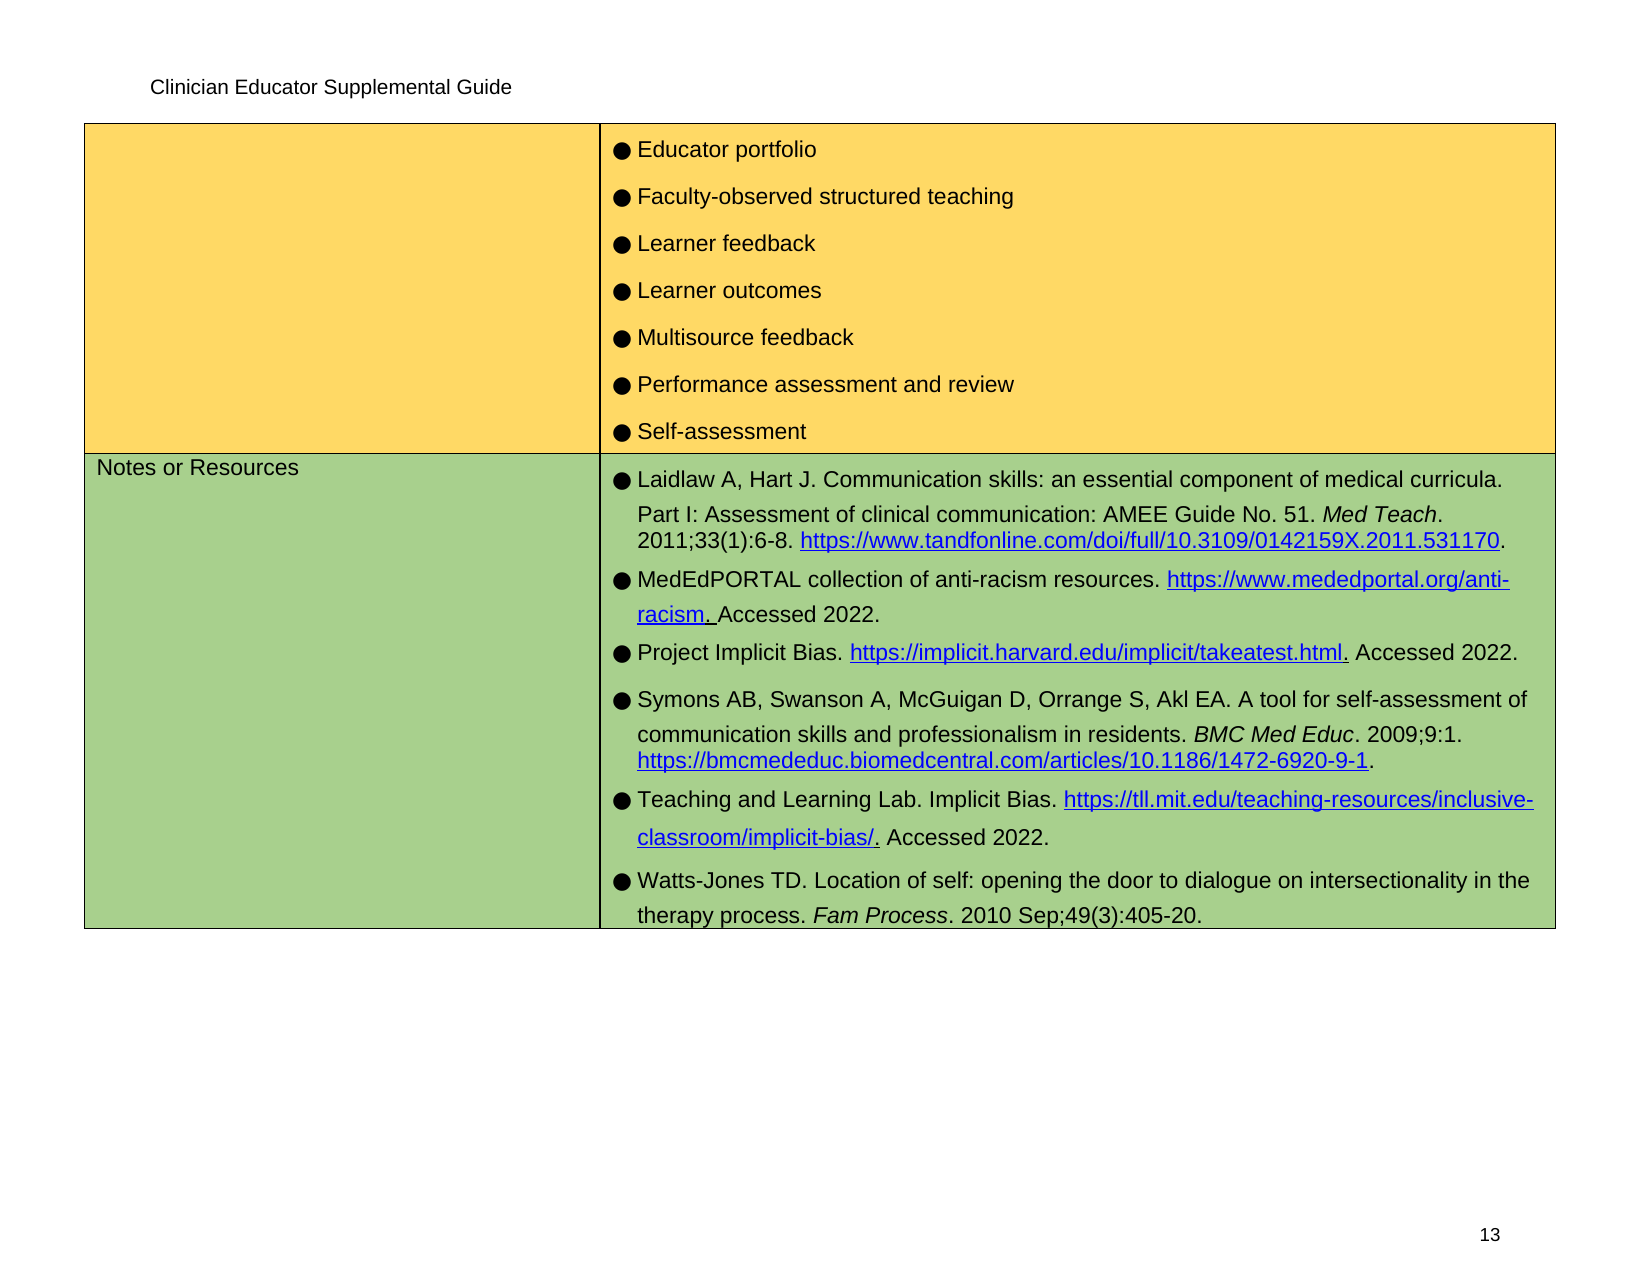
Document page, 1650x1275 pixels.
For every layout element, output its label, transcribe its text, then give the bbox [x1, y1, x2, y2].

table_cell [601, 124, 1555, 453]
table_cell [85, 124, 599, 453]
table_cell Notes or Resources [85, 454, 599, 928]
table_cell Laidlaw A, Hart J. Communication skills: an essential component of medical curricula. Part I: Assessment of clinical communication: AMEE Guide No. 51. Med Teach. 2011;33(1):6-8. https://www.tandfonline.com/doi/full/10.3109/0142159X.2011.531170. MedEdPORTAL collection of anti-racism resources. https://www.mededportal.org/anti-racism. Accessed 2022. Project Implicit Bias. https://implicit.harvard.edu/implicit/takeatest.html. Accessed 2022. Symons AB, Swanson A, McGuigan D, Orrange S, Akl EA. A tool for self-assessment of communication skills and professionalism in residents. BMC Med Educ. 2009;9:1. https://bmcmededuc.biomedcentral.com/articles/10.1186/1472-6920-9-1. Teaching and Learning Lab. Implicit Bias. https://tll.mit.edu/teaching-resources/inclusive-classroom/implicit-bias/. Accessed 2022. Watts-Jones TD. Location of self: opening the door to dialogue on intersectionality in the therapy process. Fam Process. 2010 Sep;49(3):405-20. [601, 454, 1555, 928]
